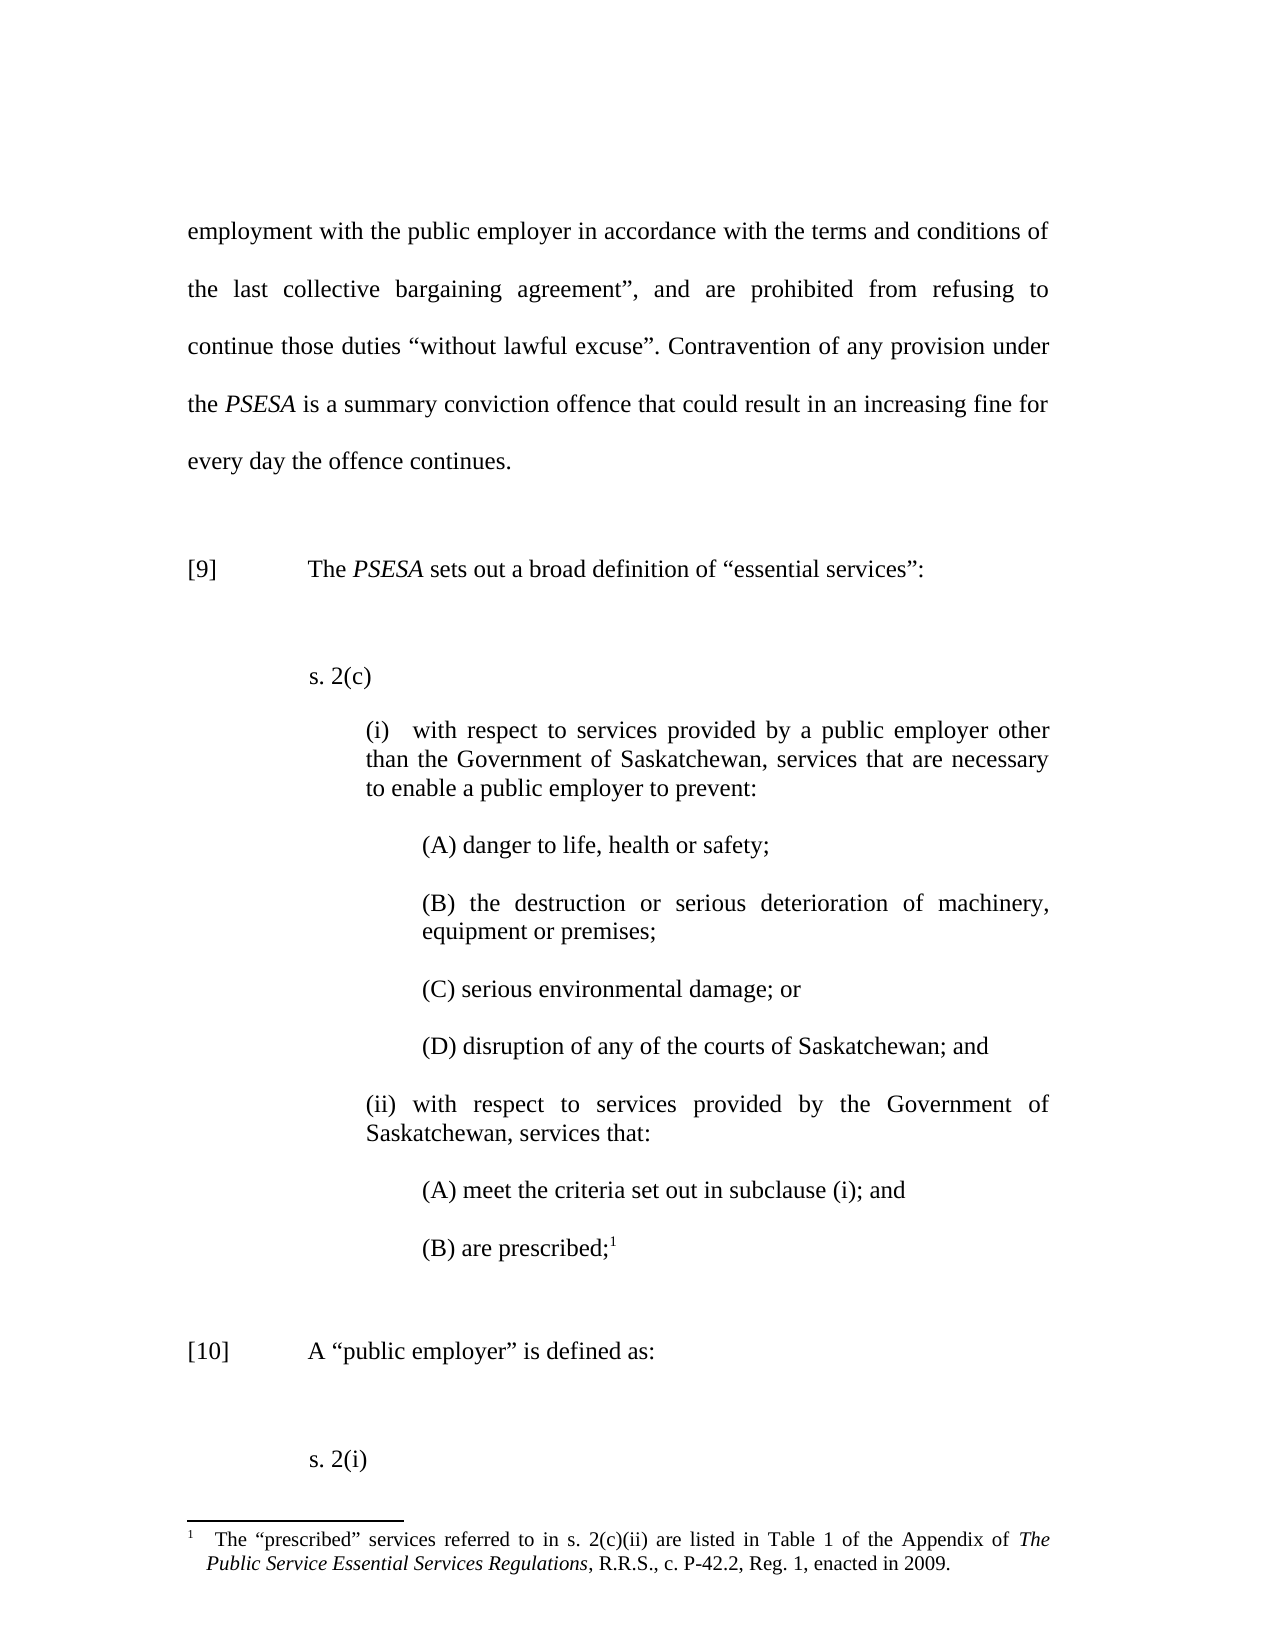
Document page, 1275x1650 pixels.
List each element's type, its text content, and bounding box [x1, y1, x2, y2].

text (i) with respect to services provided by a public employer other than the Government of Saskatchewan, services that are necessary to enable a public employer to prevent: [366, 715, 1050, 801]
list s. 2(c) [309, 661, 1050, 690]
text (A) danger to life, health or safety; [422, 830, 1050, 859]
text The PSESA sets out a broad definition of “essential services”: [187, 554, 1050, 583]
text (D) disruption of any of the courts of Saskatchewan; and [422, 1031, 1050, 1060]
text (A) meet the criteria set out in subclause (i); and [422, 1175, 1050, 1204]
text A “public employer” is defined as: [187, 1336, 1050, 1365]
text (ii) with respect to services provided by the Government of Saskatchewan, services that: [366, 1089, 1050, 1146]
list s. 2(i) [309, 1444, 1050, 1473]
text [187, 216, 1050, 475]
text (C) serious environmental damage; or [422, 974, 1050, 1003]
text (B) the destruction or serious deterioration of machinery, equipment or premises; [422, 888, 1050, 945]
text (B) are prescribed; [422, 1233, 1050, 1261]
